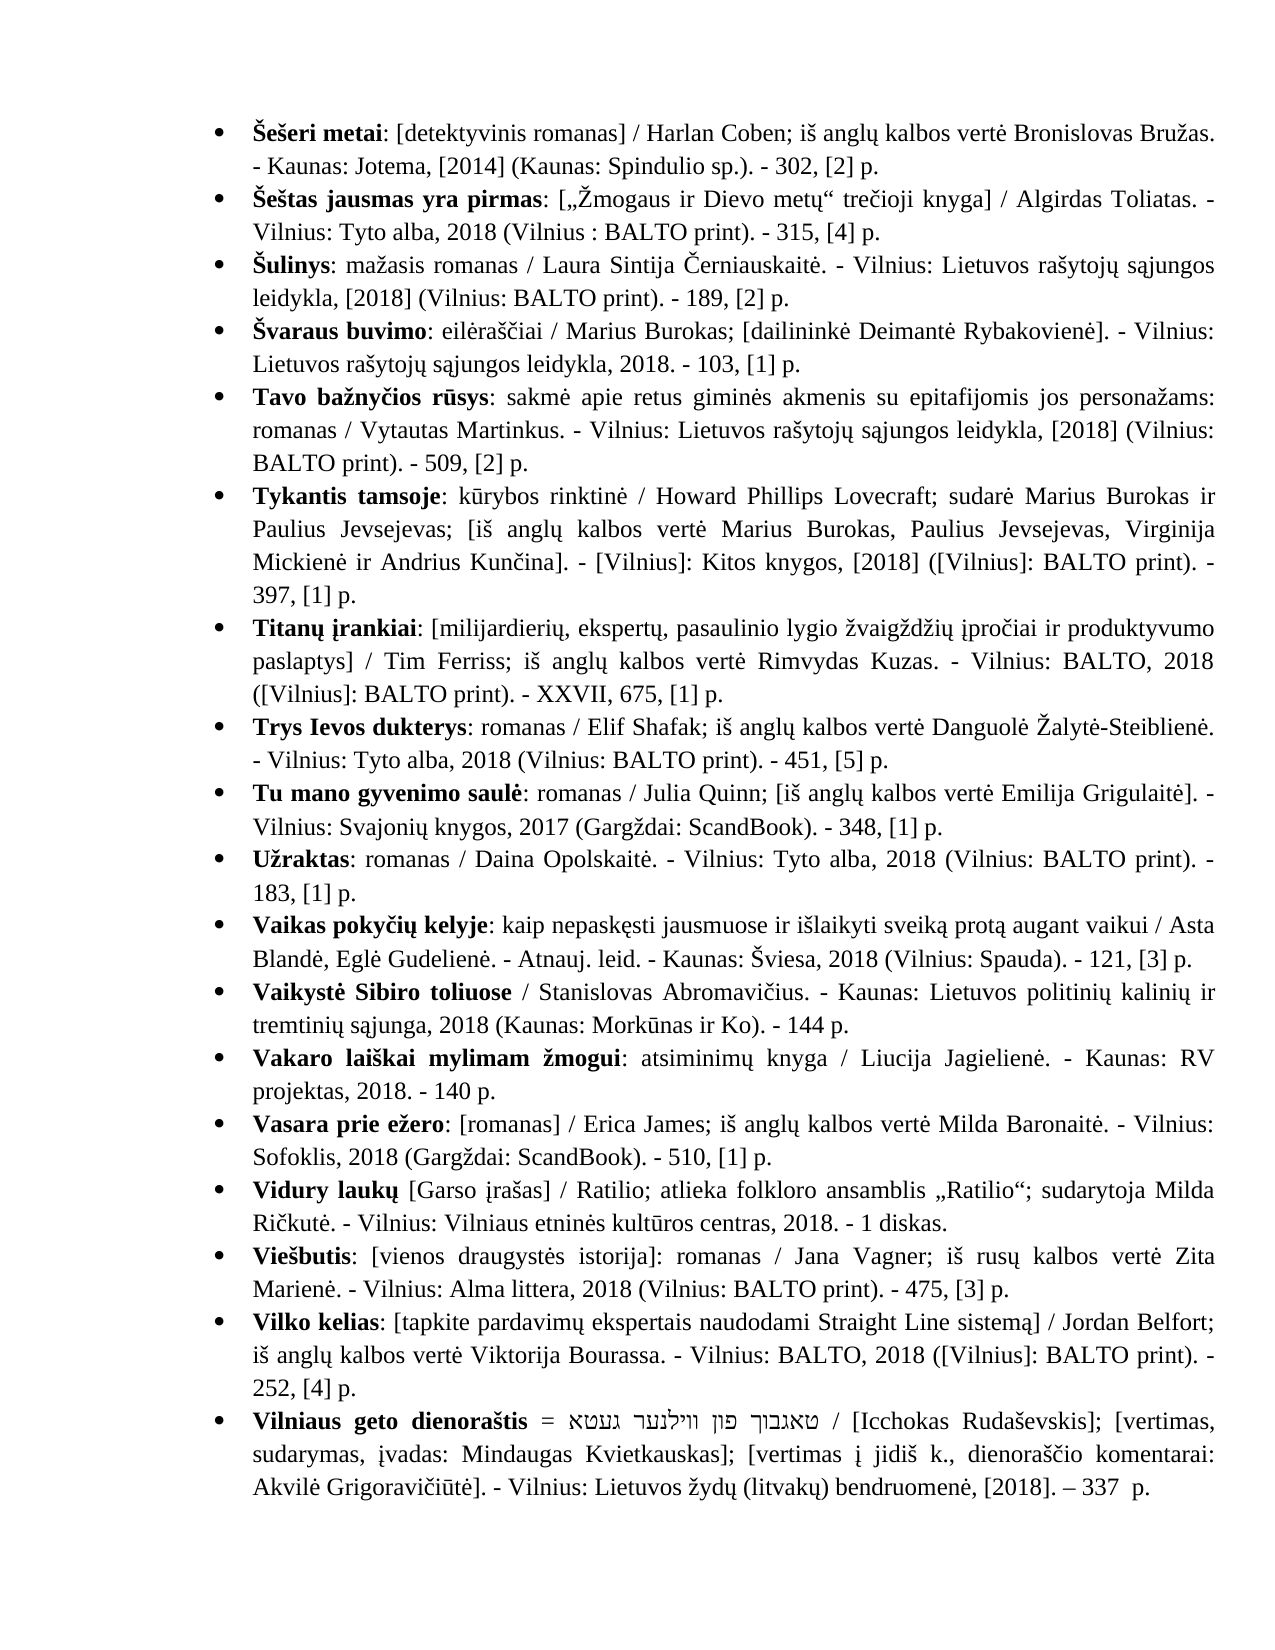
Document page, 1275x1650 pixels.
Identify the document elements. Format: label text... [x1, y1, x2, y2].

list Užraktas: romanas / Daina Opolskaitė. - Vilnius: Tyto alba, 2018 (Vilnius: BALTO print). - 183, [1] p. [215, 844, 1216, 906]
list Tavo bažnyčios rūsys: sakmė apie retus giminės akmenis su epitafijomis jos personažams: romanas / Vytautas Martinkus. - Vilnius: Lietuvos rašytojų sąjungos leidykla, [2018] (Vilnius: BALTO print). - 509, [2] p. [215, 382, 1216, 477]
list Trys Ievos dukterys: romanas / Elif Shafak; iš anglų kalbos vertė Danguolė Žalytė-Steiblienė. - Vilnius: Tyto alba, 2018 (Vilnius: BALTO print). - 451, [5] p. [215, 712, 1216, 774]
list Švaraus buvimo: eilėraščiai / Marius Burokas; [dailininkė Deimantė Rybakovienė]. - Vilnius: Lietuvos rašytojų sąjungos leidykla, 2018. - 103, [1] p. [215, 316, 1216, 378]
list Šulinys: mažasis romanas / Laura Sintija Černiauskaitė. - Vilnius: Lietuvos rašytojų sąjungos leidykla, [2018] (Vilnius: BALTO print). - 189, [2] p. [215, 250, 1216, 312]
list Tu mano gyvenimo saulė: romanas / Julia Quinn; [iš anglų kalbos vertė Emilija Grigulaitė]. - Vilnius: Svajonių knygos, 2017 (Gargždai: ScandBook). - 348, [1] p. [215, 778, 1216, 840]
list Vaikas pokyčių kelyje: kaip nepaskęsti jausmuose ir išlaikyti sveiką protą augant vaikui / Asta Blandė, Eglė Gudelienė. - Atnauj. leid. - Kaunas: Šviesa, 2018 (Vilnius: Spauda). - 121, [3] p. [215, 911, 1216, 972]
list Titanų įrankiai: [milijardierių, ekspertų, pasaulinio lygio žvaigždžių įpročiai ir produktyvumo paslaptys] / Tim Ferriss; iš anglų kalbos vertė Rimvydas Kuzas. - Vilnius: BALTO, 2018 ([Vilnius]: BALTO print). - XXVII, 675, [1] p. [215, 613, 1216, 708]
list Tykantis tamsoje: kūrybos rinktinė / Howard Phillips Lovecraft; sudarė Marius Burokas ir Paulius Jevsejevas; [iš anglų kalbos vertė Marius Burokas, Paulius Jevsejevas, Virginija Mickienė ir Andrius Kunčina]. - [Vilnius]: Kitos knygos, [2018] ([Vilnius]: BALTO print). - 397, [1] p. [215, 481, 1216, 609]
list Vilniaus geto dienoraštis = טאגבוך פון ווילנער געטא / [Icchokas Rudaševskis]; [vertimas, sudarymas, įvadas: Mindaugas Kvietkauskas]; [vertimas į jidiš k., dienoraščio komentarai: Akvilė Grigoravičiūtė]. - Vilnius: Lietuvos žydų (litvakų) bendruomenė, [2018]. – 337 p. [215, 1406, 1216, 1501]
list Vasara prie ežero: [romanas] / Erica James; iš anglų kalbos vertė Milda Baronaitė. - Vilnius: Sofoklis, 2018 (Gargždai: ScandBook). - 510, [1] p. [215, 1109, 1216, 1171]
list Vilko kelias: [tapkite pardavimų ekspertais naudodami Straight Line sistemą] / Jordan Belfort; iš anglų kalbos vertė Viktorija Bourassa. - Vilnius: BALTO, 2018 ([Vilnius]: BALTO print). - 252, [4] p. [215, 1307, 1216, 1402]
list Šešeri metai: [detektyvinis romanas] / Harlan Coben; iš anglų kalbos vertė Bronislovas Bružas. - Kaunas: Jotema, [2014] (Kaunas: Spindulio sp.). - 302, [2] p. [215, 118, 1216, 180]
list Vaikystė Sibiro toliuose / Stanislovas Abromavičius. - Kaunas: Lietuvos politinių kalinių ir tremtinių sąjunga, 2018 (Kaunas: Morkūnas ir Ko). - 144 p. [215, 977, 1216, 1038]
list Šeštas jausmas yra pirmas: [„Žmogaus ir Dievo metų“ trečioji knyga] / Algirdas Toliatas. - Vilnius: Tyto alba, 2018 (Vilnius : BALTO print). - 315, [4] p. [215, 184, 1216, 246]
list Viešbutis: [vienos draugystės istorija]: romanas / Jana Vagner; iš rusų kalbos vertė Zita Marienė. - Vilnius: Alma littera, 2018 (Vilnius: BALTO print). - 475, [3] p. [215, 1241, 1216, 1303]
list Vakaro laiškai mylimam žmogui: atsiminimų knyga / Liucija Jagielienė. - Kaunas: RV projektas, 2018. - 140 p. [215, 1043, 1216, 1104]
list Vidury laukų [Garso įrašas] / Ratilio; atlieka folkloro ansamblis „Ratilio“; sudarytoja Milda Ričkutė. - Vilnius: Vilniaus etninės kultūros centras, 2018. - 1 diskas. [215, 1175, 1216, 1237]
